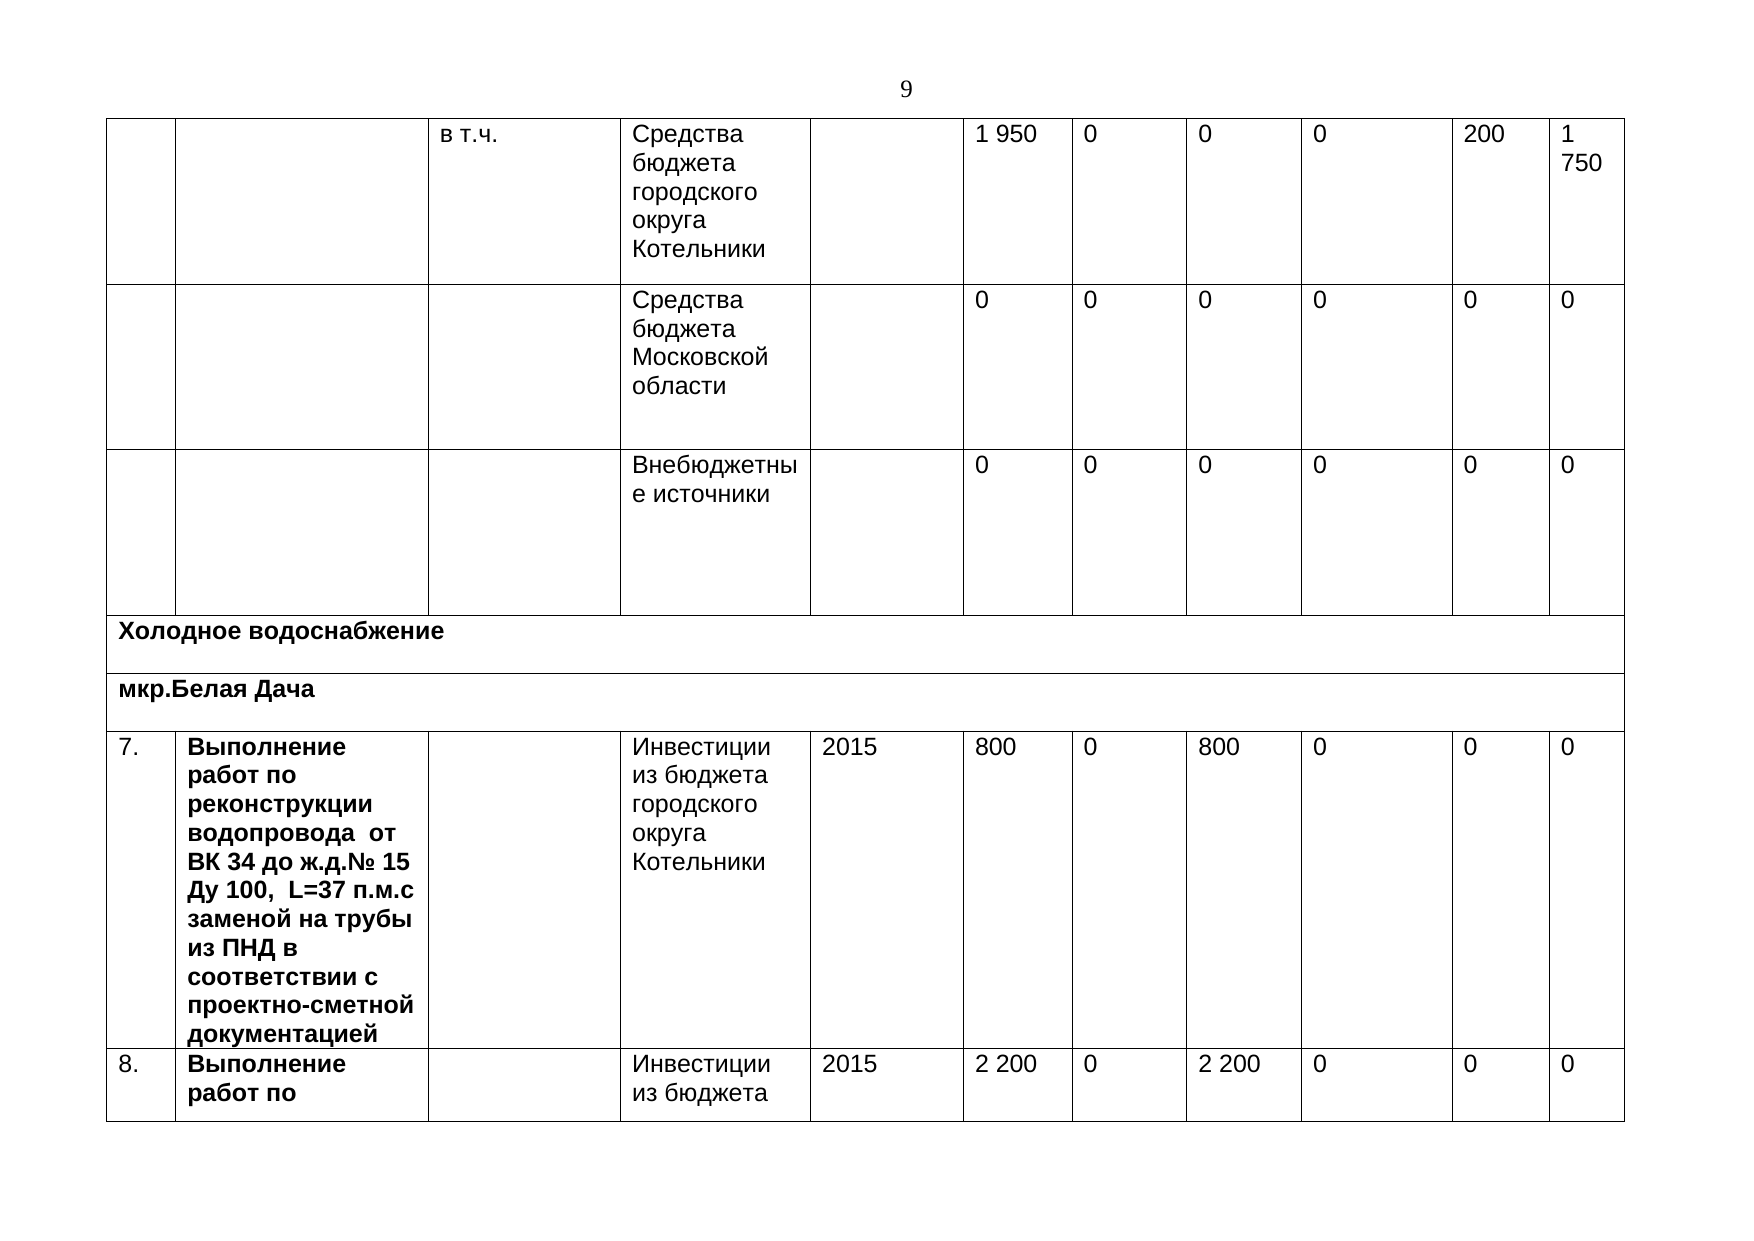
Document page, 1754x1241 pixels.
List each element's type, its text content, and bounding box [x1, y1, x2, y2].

table_cell [811, 119, 963, 284]
table_cell 2015 [811, 732, 963, 1048]
table_cell Средства бюджета Московской области [621, 285, 810, 449]
table_cell 0 [1302, 119, 1452, 284]
table_cell 7. [107, 732, 175, 1048]
table_cell 0 [1453, 285, 1549, 449]
table_cell [107, 285, 175, 449]
table_cell 0 [1187, 450, 1301, 615]
table_cell 800 [964, 732, 1072, 1048]
table_cell [429, 1049, 620, 1121]
table_cell [107, 450, 175, 615]
table_cell мкр.Белая Дача [107, 674, 1624, 731]
table_cell [429, 285, 620, 449]
table_cell 200 [1453, 119, 1549, 284]
table_cell 0 [1302, 1049, 1452, 1121]
table_cell [176, 450, 428, 615]
table_cell 0 [1550, 285, 1624, 449]
table_cell [176, 285, 428, 449]
table_cell 0 [1453, 732, 1549, 1048]
table_cell 0 [964, 450, 1072, 615]
table_cell 0 [1187, 285, 1301, 449]
table_cell Средства бюджета городского округа Котельники [621, 119, 810, 284]
table_cell [429, 450, 620, 615]
table_cell Инвестиции из бюджета городского округа Котельники [621, 732, 810, 1048]
table_cell 0 [1302, 732, 1452, 1048]
table_cell 0 [1550, 1049, 1624, 1121]
table_cell 2 200 [964, 1049, 1072, 1121]
table_cell 1 950 [964, 119, 1072, 284]
table_cell [176, 119, 428, 284]
table_cell 0 [1073, 450, 1186, 615]
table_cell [176, 1049, 428, 1121]
table_cell Внебюджетные источники [621, 450, 810, 615]
table_cell 2 200 [1187, 1049, 1301, 1121]
table_cell Холодное водоснабжение [107, 616, 1624, 673]
table_cell [811, 285, 963, 449]
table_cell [621, 1049, 810, 1121]
table_cell 0 [964, 285, 1072, 449]
table_cell 8. [107, 1049, 175, 1121]
table_cell Выполнение работ по реконструкции водопровода от ВК 34 до ж.д.№ 15 Ду 100, L=37 п.м.с заменой на трубы из ПНД в соответствии с проектно-сметной документацией [176, 732, 428, 1048]
table_cell 0 [1073, 119, 1186, 284]
table_cell 0 [1302, 450, 1452, 615]
table_cell 2015 [811, 1049, 963, 1121]
table_cell 0 [1073, 732, 1186, 1048]
table_cell 0 [1550, 450, 1624, 615]
table_cell 0 [1187, 119, 1301, 284]
table_cell [811, 450, 963, 615]
table_cell 0 [1453, 450, 1549, 615]
table_cell в т.ч. [429, 119, 620, 284]
table_cell 0 [1302, 285, 1452, 449]
table_cell [429, 732, 620, 1048]
table_cell 1 750 [1550, 119, 1624, 284]
table_cell 0 [1073, 1049, 1186, 1121]
table_cell 0 [1073, 285, 1186, 449]
table_cell 0 [1453, 1049, 1549, 1121]
table_cell 0 [1550, 732, 1624, 1048]
table_cell 800 [1187, 732, 1301, 1048]
table_cell [107, 119, 175, 284]
